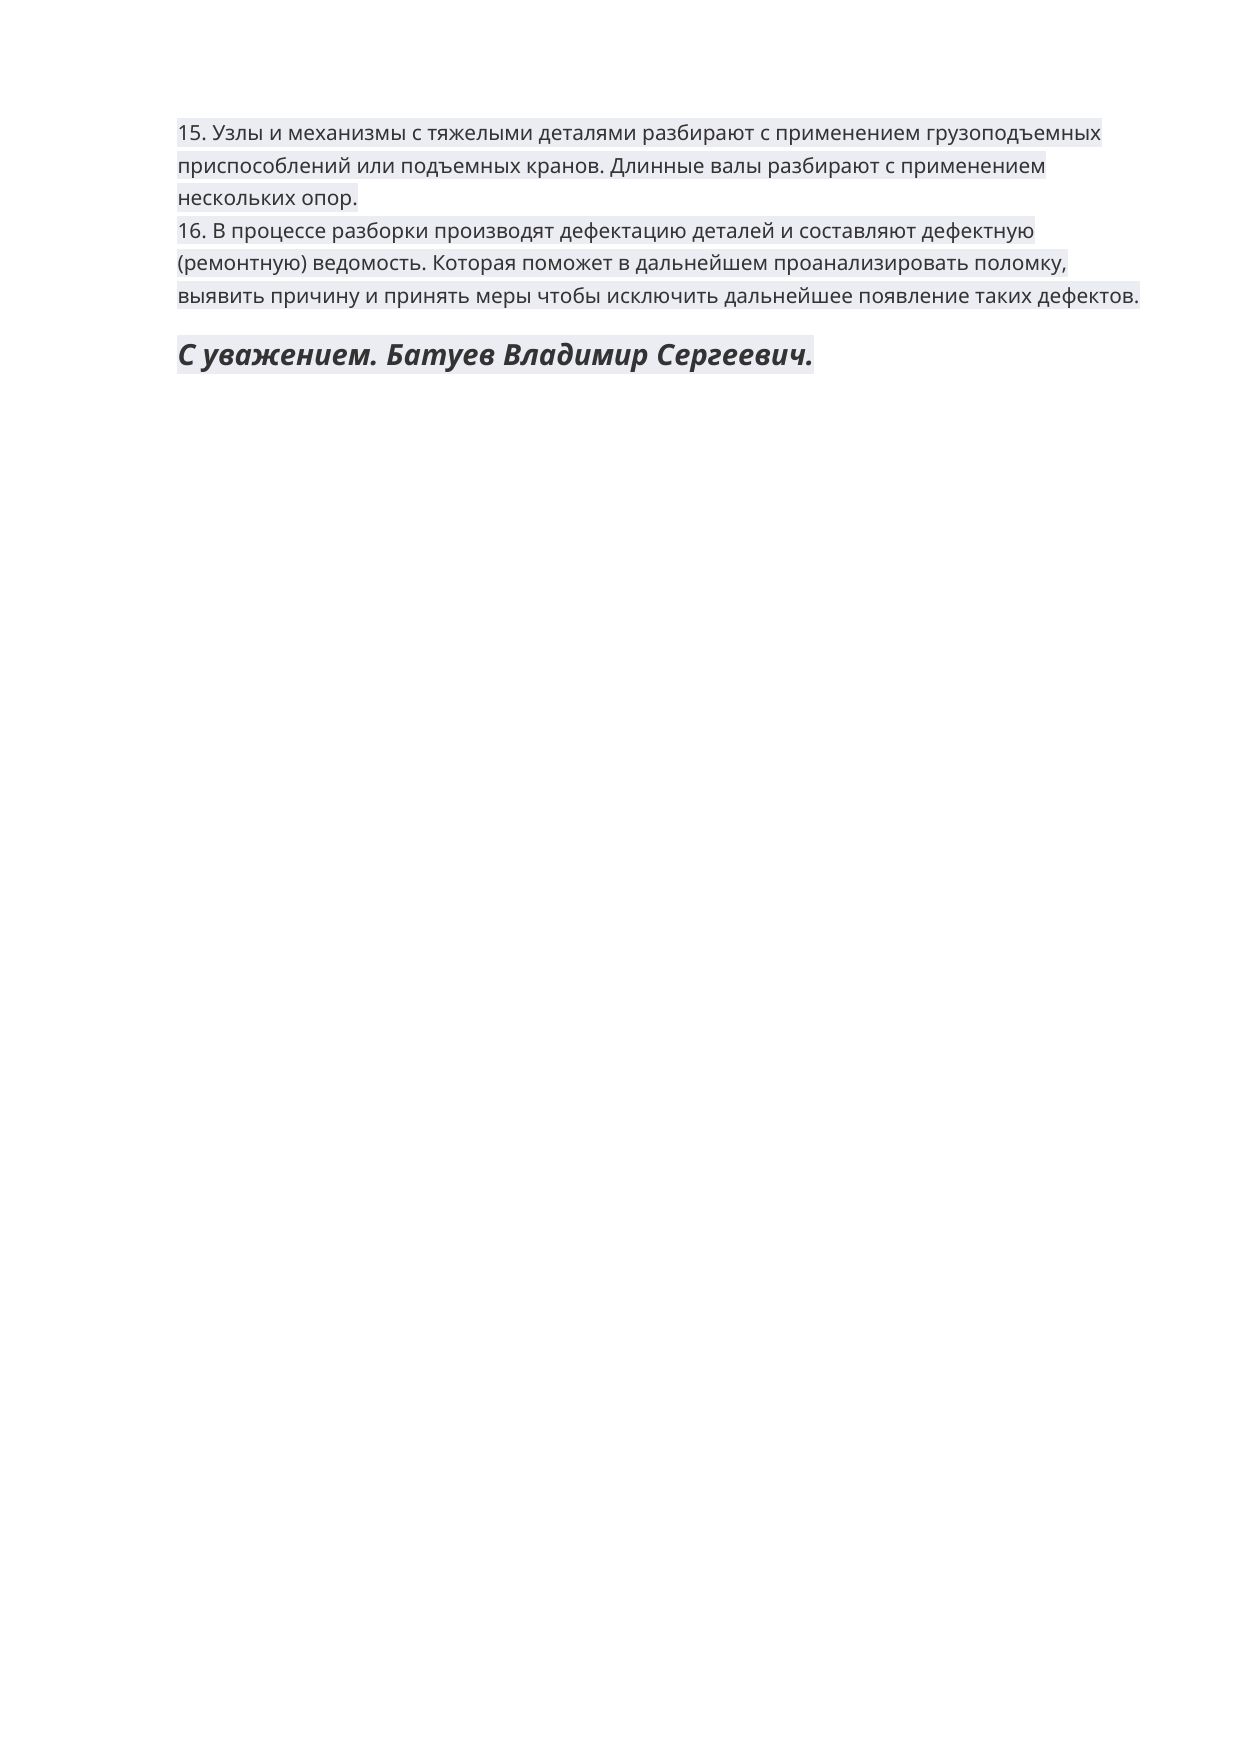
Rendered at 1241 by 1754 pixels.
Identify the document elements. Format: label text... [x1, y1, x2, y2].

text С уважением. Батуев Владимир Сергеевич. [177, 334, 1152, 374]
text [177, 118, 1152, 309]
